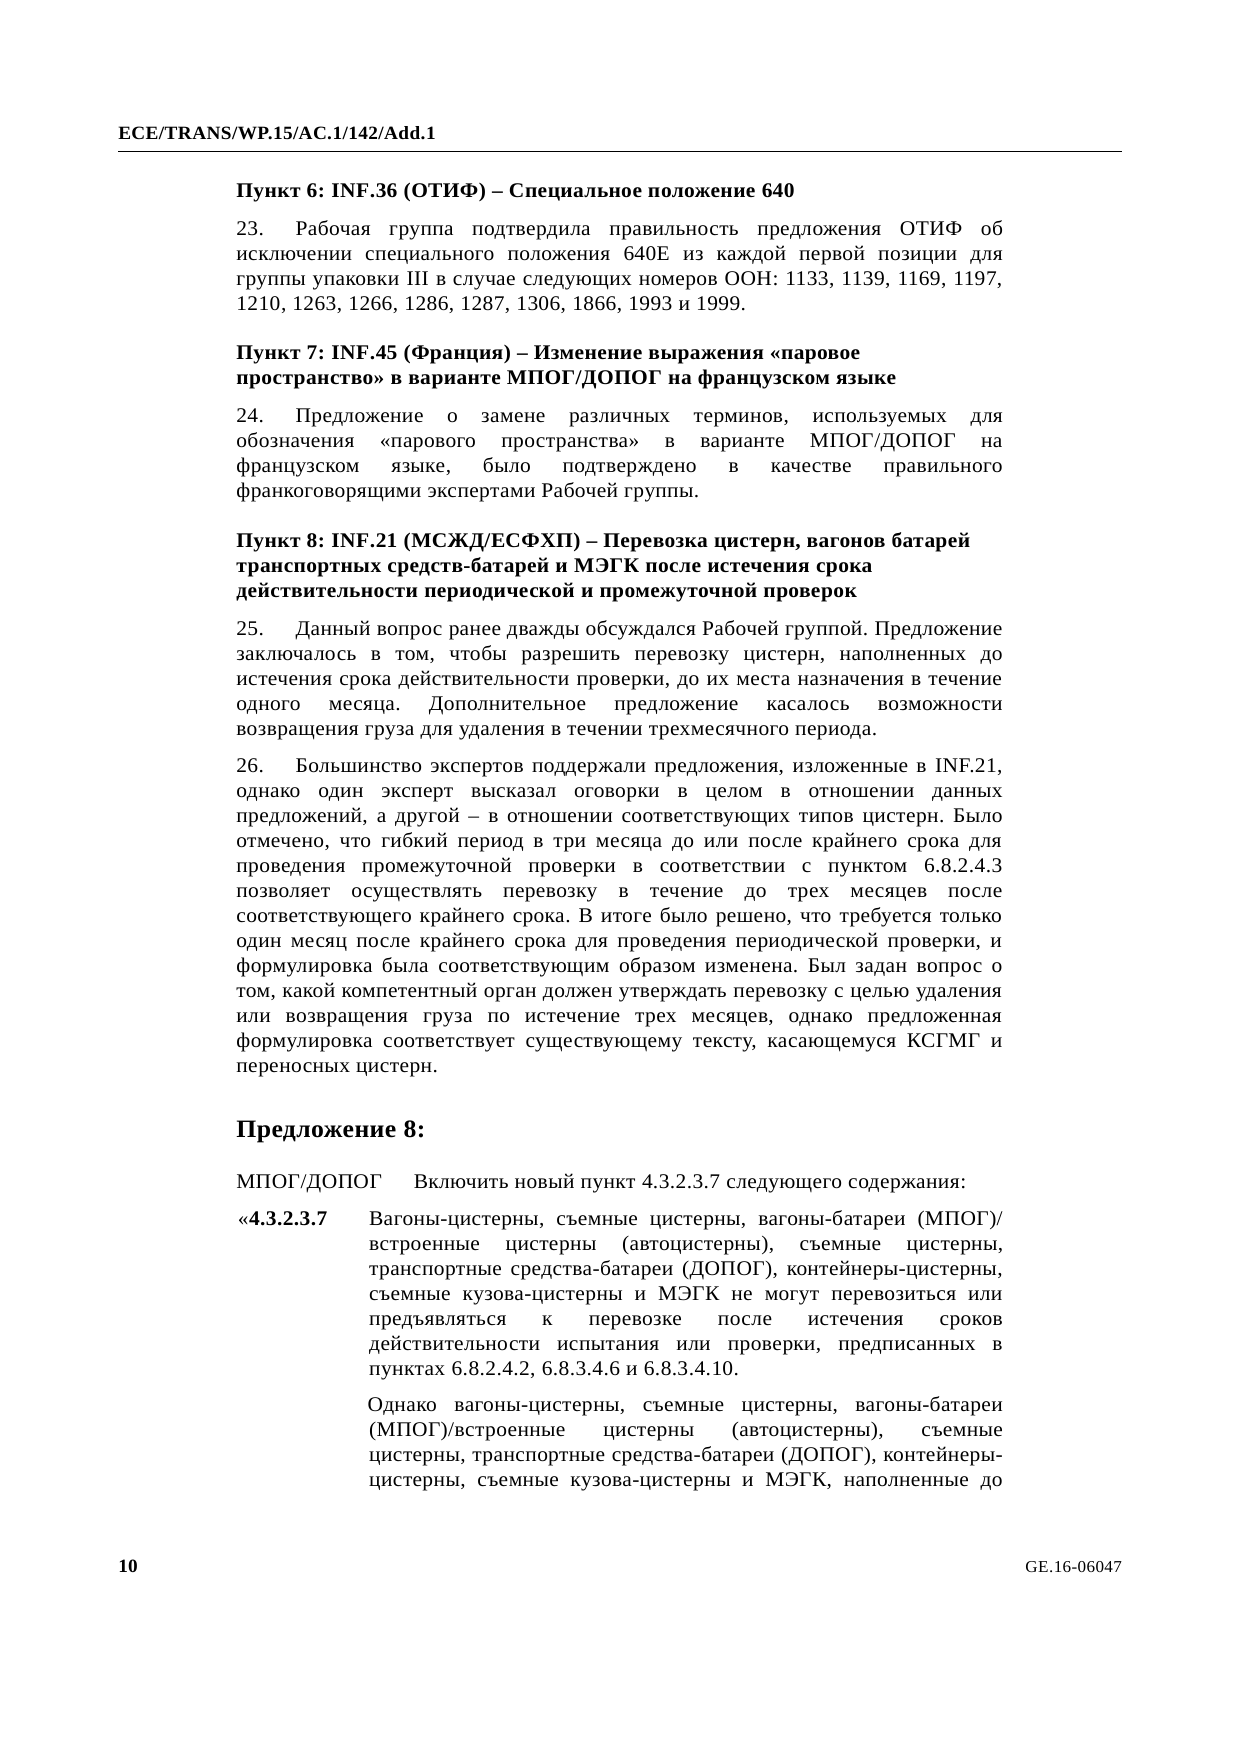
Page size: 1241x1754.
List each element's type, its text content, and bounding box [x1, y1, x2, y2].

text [367, 1391, 1004, 1491]
text МПОГ/ДОПОГ Включить новый пункт 4.3.2.3.7 следующего содержания: [236, 1168, 1004, 1193]
text 26. Большинство экспертов поддержали предложения, изложенные в INF.21, однако один эксперт высказал оговорки в целом в отношении данных предложений, а другой – в отношении соответствующих типов цистерн. Было отмечено, что гибкий период в три месяца до или после крайнего срока для проведения промежуточной проверки в соответствии с пунктом 6.8.2.4.3 позволяет осуществлять перевозку в течение до трех месяцев после соответствующего крайнего срока. В итоге было решено, что требуется только один месяц после крайнего срока для проведения периодической проверки, и формулировка была соответствующим образом изменена. Был задан вопрос о том, какой компетентный орган должен утверждать перевозку с целью удаления или возвращения груза по истечение трех месяцев, однако предложенная формулировка соответствует существующему тексту, касающемуся КСГМГ и переносных цистерн. [236, 752, 1004, 1077]
text Пункт 7: INF.45 (Франция) – Изменение выражения «паровое пространство» в варианте МПОГ/ДОПОГ на французском языке [118, 340, 1004, 390]
text 25. Данный вопрос ранее дважды обсуждался Рабочей группой. Предложение заключалось в том, чтобы разрешить перевозку цистерн, наполненных до истечения срока действительности проверки, до их места назначения в течение одного месяца. Дополнительное предложение касалось возможности возвращения груза для удаления в течении трехмесячного периода. [236, 615, 1004, 740]
text Предложение 8: [118, 1115, 1004, 1143]
text Пункт 8: INF.21 (МСЖД/ЕСФХП) – Перевозка цистерн, вагонов батарей транспортных средств-батарей и МЭГК после истечения срока действительности периодической и промежуточной проверок [118, 527, 1004, 602]
text Пункт 6: INF.36 (ОТИФ) – Специальное положение 640 [118, 177, 1004, 202]
text «4.3.2.3.7 Вагоны-цистерны, съемные цистерны, вагоны-батареи (МПОГ)/ встроенные цистерны (автоцистерны), съемные цистерны, транспортные средства-батареи (ДОПОГ), контейнеры-цистерны, съемные кузова-цистерны и МЭГК не могут перевозиться или предъявляться к перевозке после истечения сроков действительности испытания или проверки, предписанных в пунктах 6.8.2.4.2, 6.8.3.4.6 и 6.8.3.4.10. [238, 1205, 1004, 1380]
text 23. Рабочая группа подтвердила правильность предложения ОТИФ об исключении специального положения 640Е из каждой первой позиции для группы упаковки III в случае следующих номеров ООН: 1133, 1139, 1169, 1197, 1210, 1263, 1266, 1286, 1287, 1306, 1866, 1993 и 1999. [236, 215, 1004, 315]
text 24. Предложение о замене различных терминов, используемых для обозначения «парового пространства» в варианте МПОГ/ДОПОГ на французском языке, было подтверждено в качестве правильного франкоговорящими экспертами Рабочей группы. [236, 402, 1004, 502]
